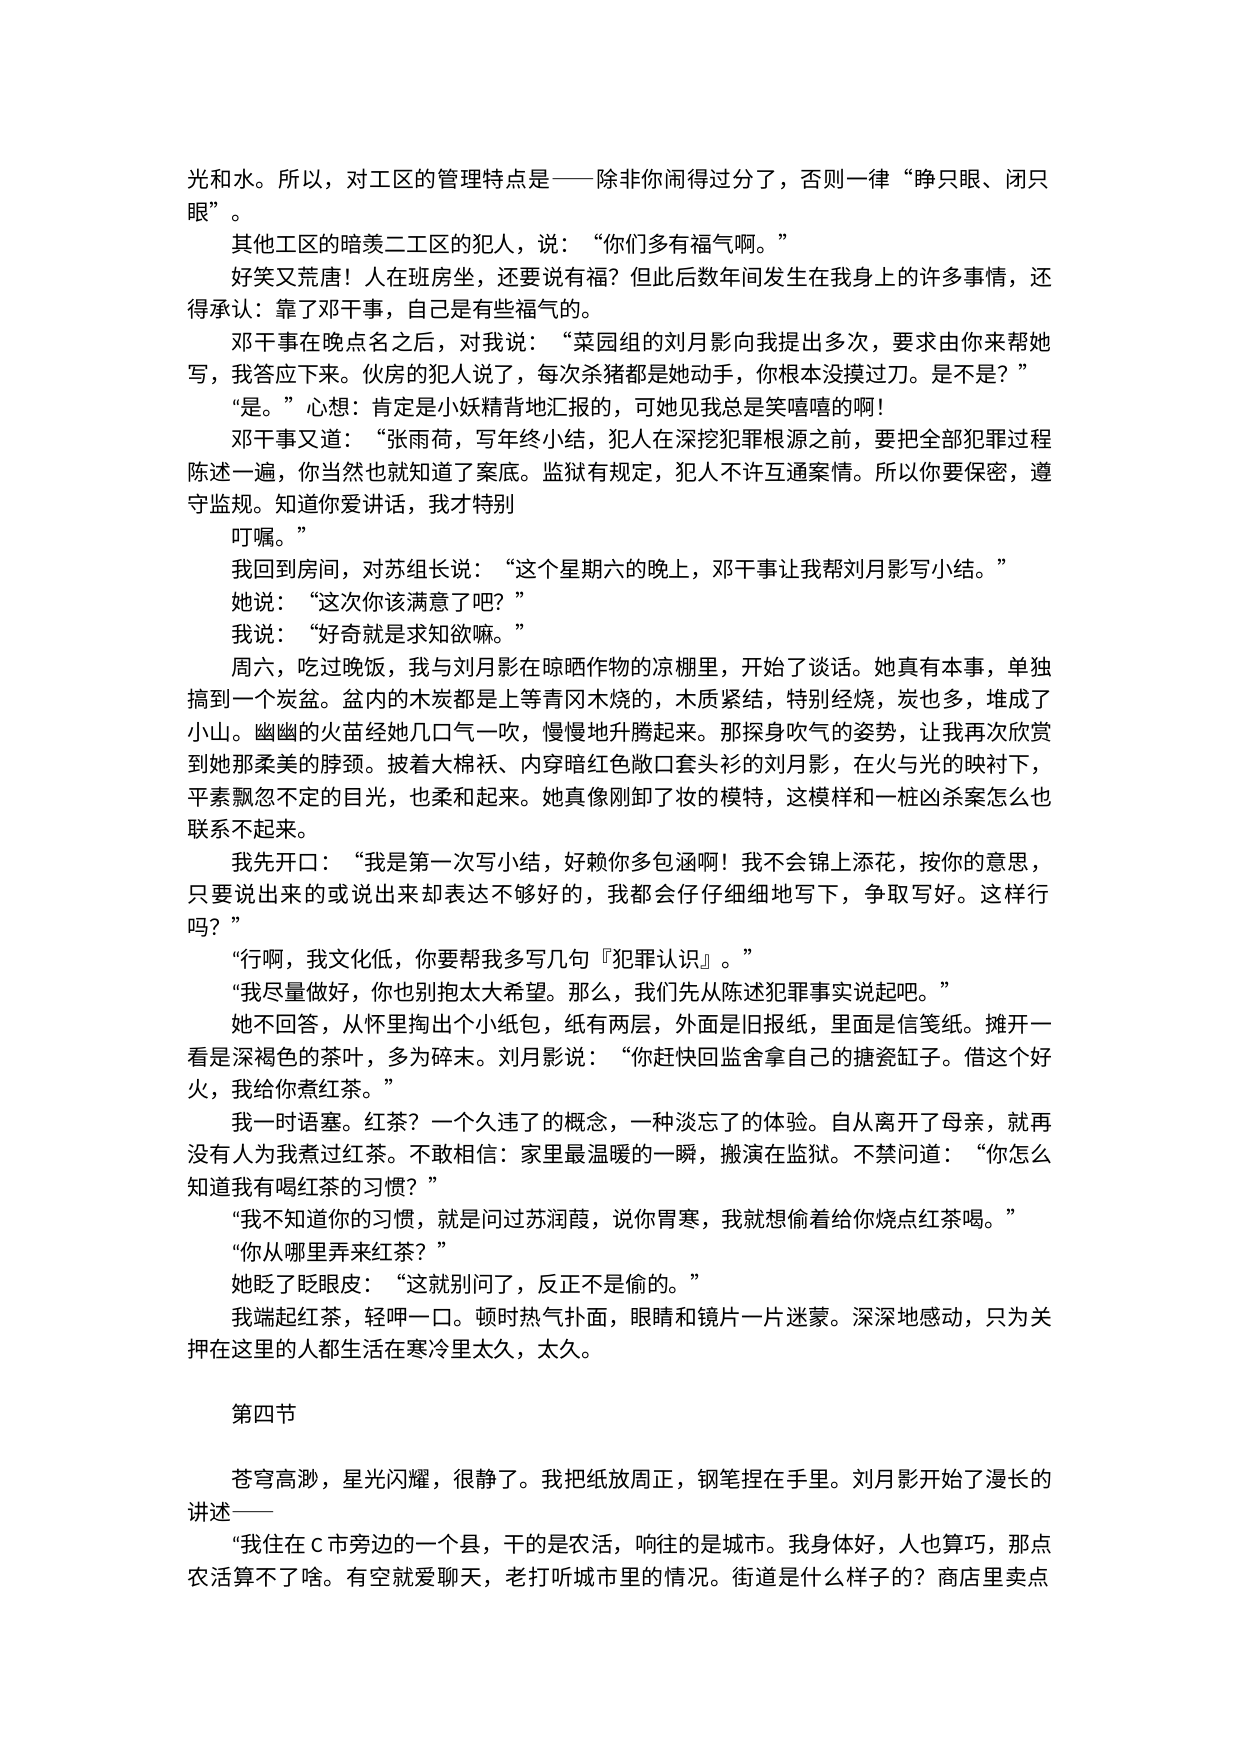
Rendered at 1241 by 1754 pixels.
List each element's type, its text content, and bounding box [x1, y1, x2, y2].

text 周六，吃过晚饭，我与刘月影在晾晒作物的凉棚里，开始了谈话。她真有本事，单独搞到一个炭盆。盆内的木炭都是上等青冈木烧的，木质紧结，特别经烧，炭也多，堆成了小山。幽幽的火苗经她几口气一吹，慢慢地升腾起来。那探身吹气的姿势，让我再次欣赏到她那柔美的脖颈。披着大棉袄、内穿暗红色敞口套头衫的刘月影，在火与光的映衬下，平素飘忽不定的目光，也柔和起来。她真像刚卸了妆的模特，这模样和一桩凶杀案怎么也联系不起来。 [187, 649, 1053, 844]
text 第四节 [187, 1397, 1053, 1429]
text “是。”心想：肯定是小妖精背地汇报的，可她见我总是笑嘻嘻的啊！ [187, 389, 1053, 422]
text 她说：“这次你该满意了吧？” [187, 584, 1053, 617]
text “我不知道你的习惯，就是问过苏润葭，说你胃寒，我就想偷着给你烧点红茶喝。” [187, 1202, 1053, 1234]
text 我说：“好奇就是求知欲嘛。” [187, 617, 1053, 649]
text 好笑又荒唐！人在班房坐，还要说有福？但此后数年间发生在我身上的许多事情，还得承认：靠了邓干事，自己是有些福气的。 [187, 259, 1053, 324]
text 苍穹高渺，星光闪耀，很静了。我把纸放周正，钢笔捏在手里。刘月影开始了漫长的讲述—— [187, 1462, 1053, 1527]
text 她不回答，从怀里掏出个小纸包，纸有两层，外面是旧报纸，里面是信笺纸。摊开一看是深褐色的茶叶，多为碎末。刘月影说：“你赶快回监舍拿自己的搪瓷缸子。借这个好火，我给你煮红茶。” [187, 1007, 1053, 1104]
text “行啊，我文化低，你要帮我多写几句『犯罪认识』。” [187, 942, 1053, 974]
text 我一时语塞。红茶？一个久违了的概念，一种淡忘了的体验。自从离开了母亲，就再没有人为我煮过红茶。不敢相信：家里最温暖的一瞬，搬演在监狱。不禁问道：“你怎么知道我有喝红茶的习惯？” [187, 1104, 1053, 1202]
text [187, 162, 1053, 227]
text “我尽量做好，你也别抱太大希望。那么，我们先从陈述犯罪事实说起吧。” [187, 974, 1053, 1007]
text 其他工区的暗羡二工区的犯人，说：“你们多有福气啊。” [187, 227, 1053, 259]
text 邓干事在晚点名之后，对我说：“菜园组的刘月影向我提出多次，要求由你来帮她写，我答应下来。伙房的犯人说了，每次杀猪都是她动手，你根本没摸过刀。是不是？” [187, 324, 1053, 389]
text 我回到房间，对苏组长说：“这个星期六的晚上，邓干事让我帮刘月影写小结。” [187, 552, 1053, 584]
text 我端起红茶，轻呷一口。顿时热气扑面，眼睛和镜片一片迷蒙。深深地感动，只为关押在这里的人都生活在寒冷里太久，太久。 [187, 1299, 1053, 1364]
text 我先开口：“我是第一次写小结，好赖你多包涵啊！我不会锦上添花，按你的意思，只要说出来的或说出来却表达不够好的，我都会仔仔细细地写下，争取写好。这样行吗？” [187, 844, 1053, 942]
text “你从哪里弄来红茶？” [187, 1234, 1053, 1267]
text 她眨了眨眼皮：“这就别问了，反正不是偷的。” [187, 1267, 1053, 1299]
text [187, 1527, 1053, 1592]
text 邓干事又道：“张雨荷，写年终小结，犯人在深挖犯罪根源之前，要把全部犯罪过程陈述一遍，你当然也就知道了案底。监狱有规定，犯人不许互通案情。所以你要保密，遵守监规。知道你爱讲话，我才特别 [187, 422, 1053, 519]
text 叮嘱。” [187, 519, 1053, 552]
